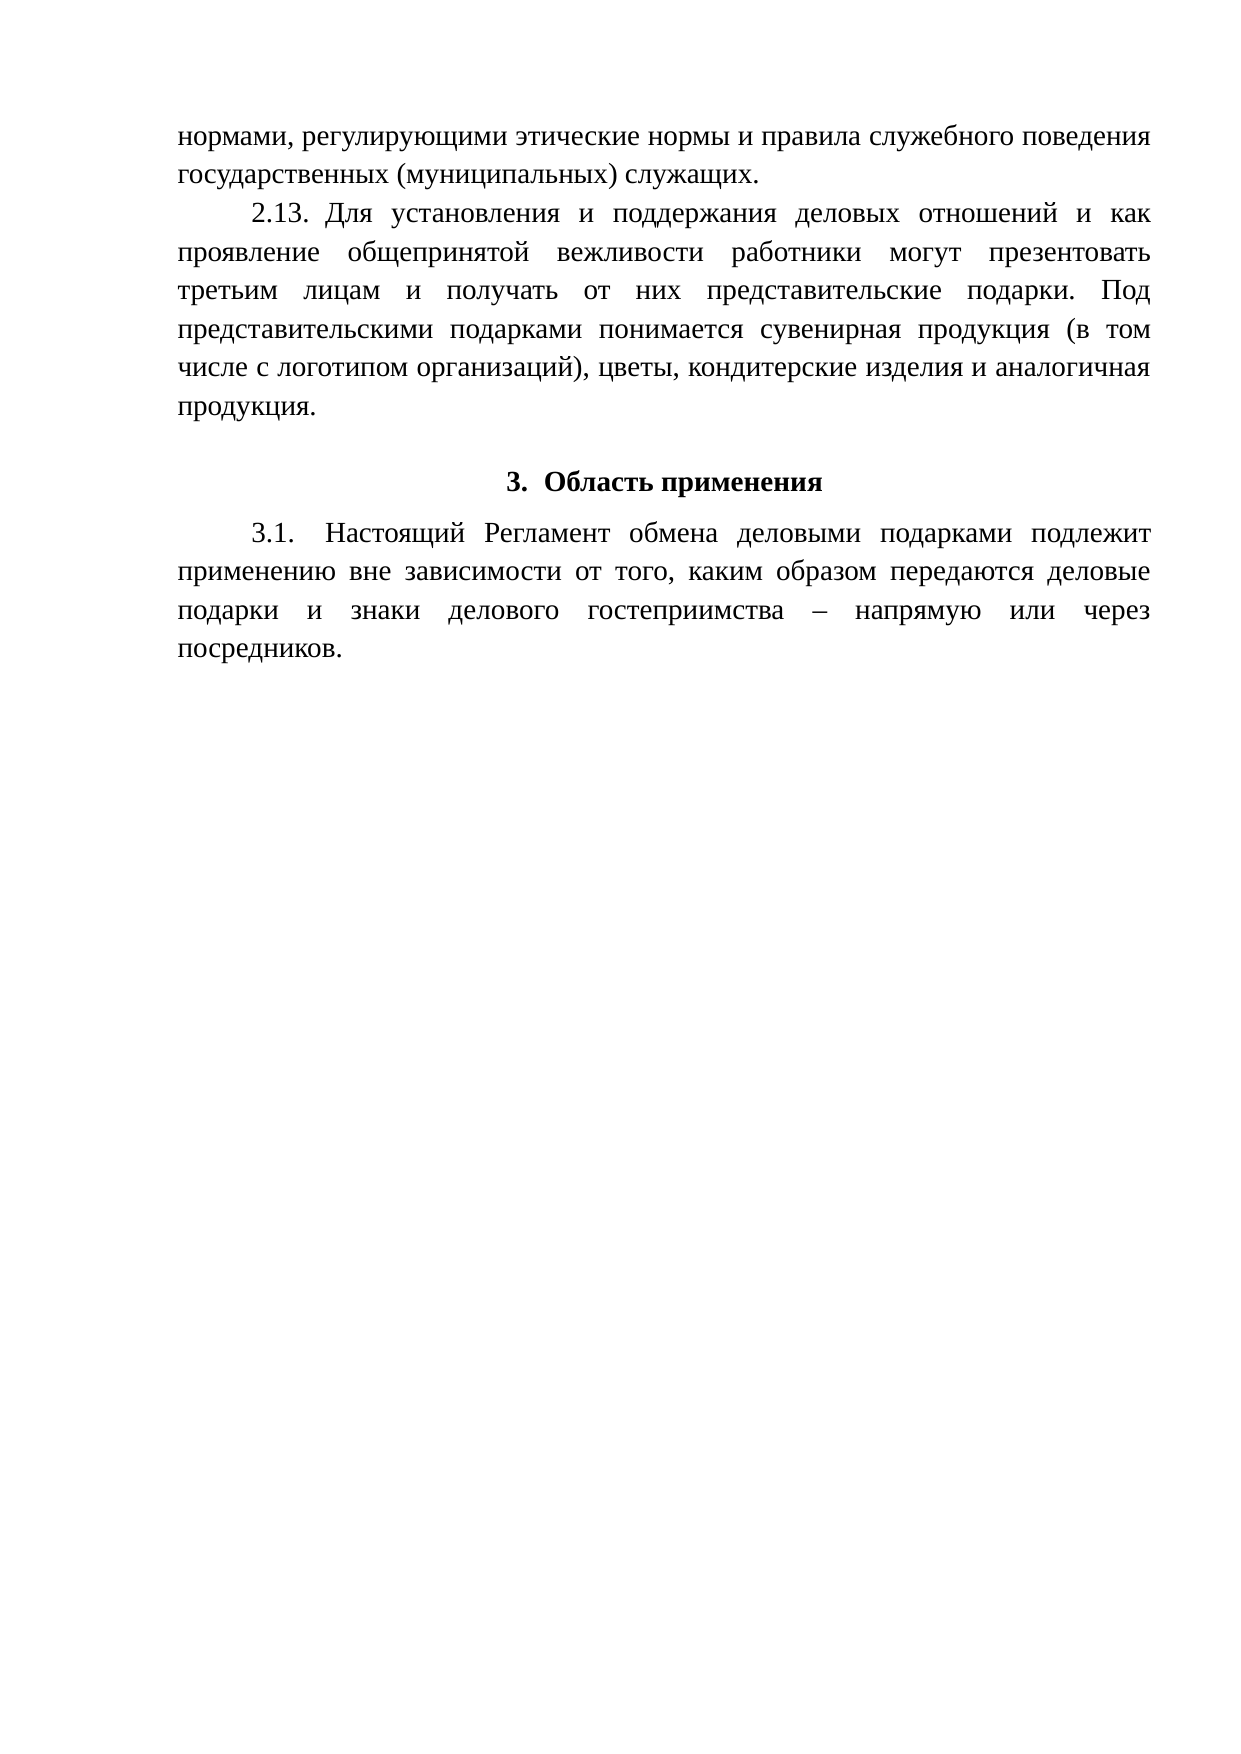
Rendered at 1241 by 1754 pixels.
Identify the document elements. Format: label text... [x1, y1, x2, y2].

list Для установления и поддержания деловых отношений и как проявление общепринятой вежливости работники могут презентовать третьим лицам и получать от них представительские подарки. Под представительскими подарками понимается сувенирная продукция (в том числе с логотипом организаций), цветы, кондитерские изделия и аналогичная продукция. [177, 195, 1152, 421]
list Область применения [177, 464, 1152, 497]
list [177, 118, 1152, 190]
list Настоящий Регламент обмена деловыми подарками подлежит применению вне зависимости от того, каким образом передаются деловые подарки и знаки делового гостеприимства – напрямую или через посредников. [177, 515, 1152, 664]
